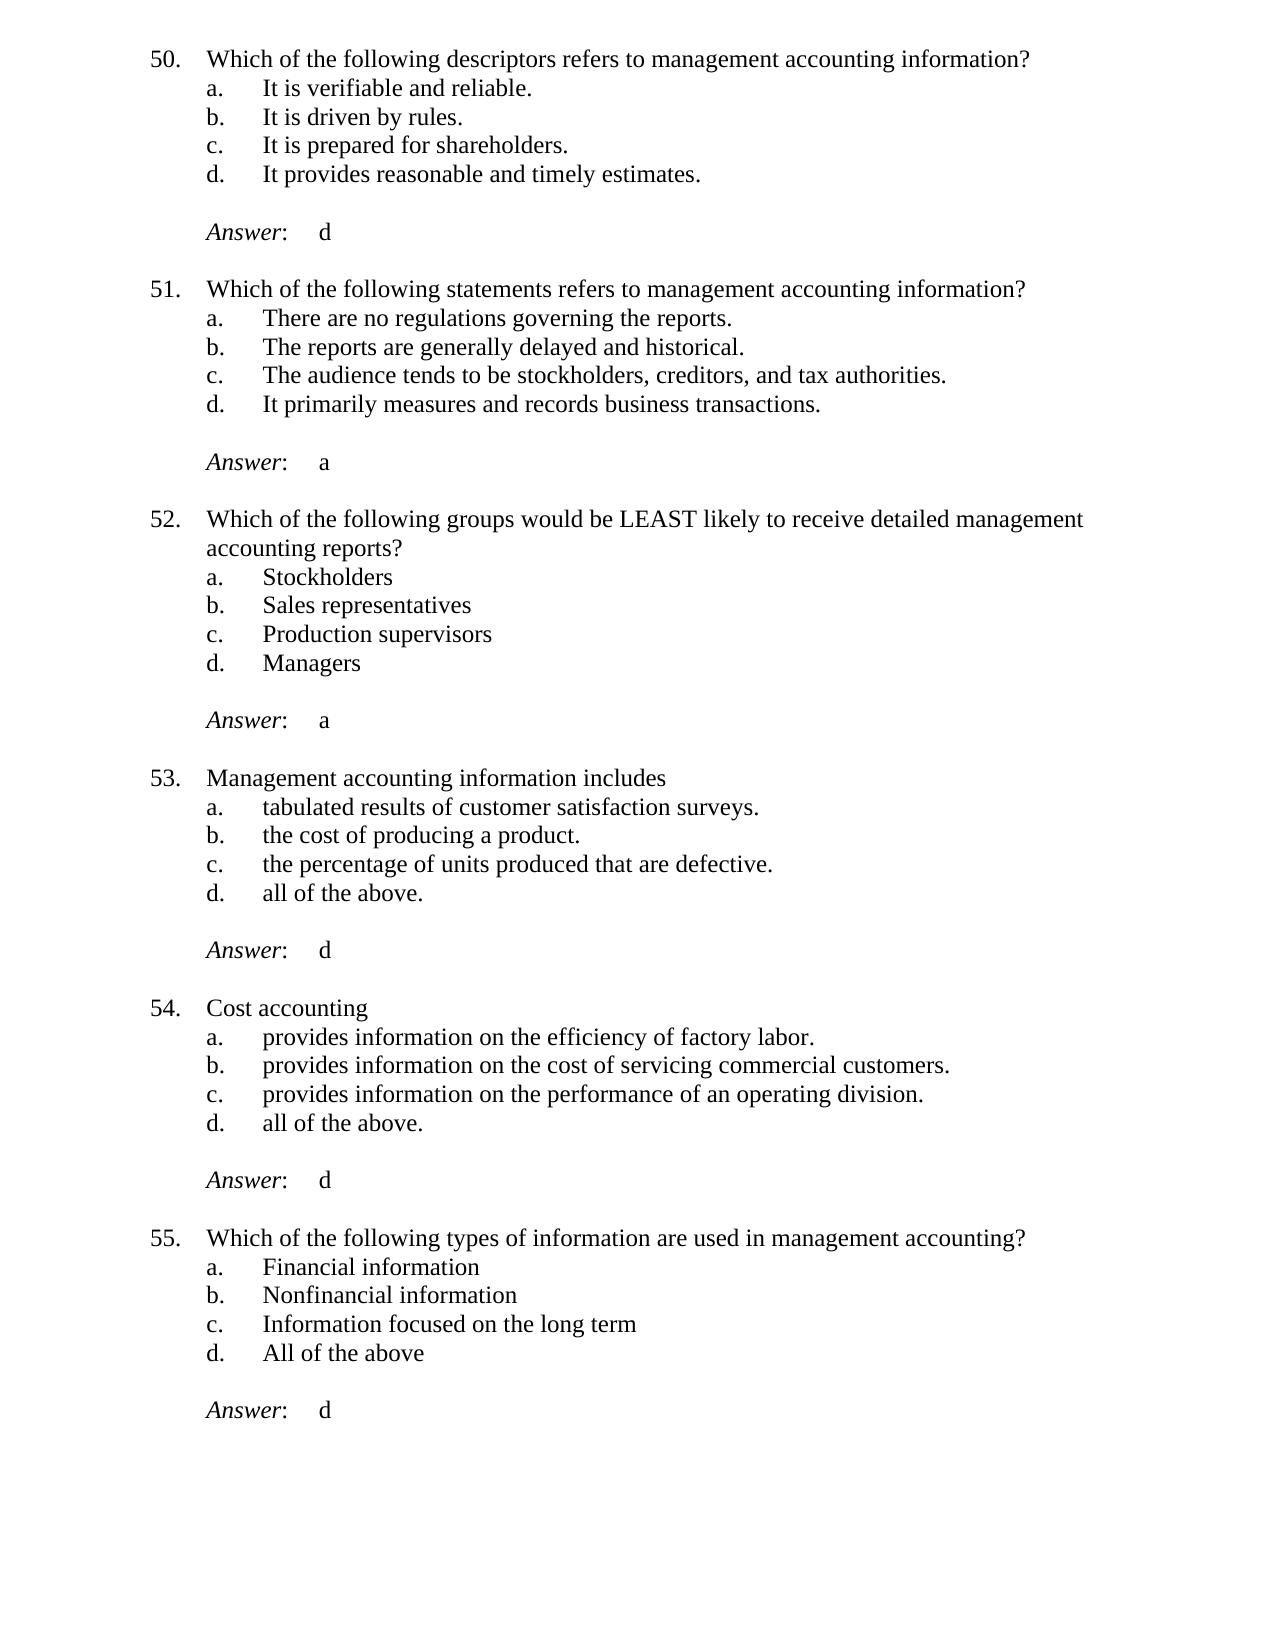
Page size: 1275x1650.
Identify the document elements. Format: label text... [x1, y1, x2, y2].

text a. tabulated results of customer satisfaction surveys. [150, 792, 1087, 821]
subtitle Answer: d [150, 936, 1087, 964]
text d. It provides reasonable and timely estimates. [150, 159, 1087, 188]
text d. all of the above. [150, 878, 1087, 907]
subtitle Answer: d [150, 1166, 1087, 1194]
text a. provides information on the efficiency of factory labor. [150, 1022, 1087, 1051]
text a. It is verifiable and reliable. [150, 73, 1087, 102]
text d. Managers [150, 648, 1087, 677]
text d. all of the above. [150, 1108, 1087, 1137]
text 51. Which of the following statements refers to management accounting information? [150, 274, 1087, 303]
text 52. Which of the following groups would be LEAST likely to receive detailed management accounting reports? [150, 504, 1087, 562]
text 55. Which of the following types of information are used in management accounting? [150, 1223, 1087, 1252]
text b. The reports are generally delayed and historical. [150, 332, 1087, 361]
text b. Nonfinancial information [150, 1281, 1087, 1309]
text a. Stockholders [150, 562, 1087, 591]
text a. Financial information [150, 1252, 1087, 1281]
text d. All of the above [150, 1338, 1087, 1367]
subtitle Answer: d [150, 217, 1087, 246]
text c. It is prepared for shareholders. [150, 131, 1087, 159]
text 54. Cost accounting [150, 993, 1087, 1022]
text c. the percentage of units produced that are defective. [150, 849, 1087, 878]
subtitle Answer: a [150, 706, 1087, 734]
text 50. Which of the following descriptors refers to management accounting information? [150, 44, 1087, 73]
subtitle Answer: d [150, 1396, 1087, 1424]
text a. There are no regulations governing the reports. [150, 303, 1087, 332]
subtitle Answer: a [150, 447, 1087, 476]
text d. It primarily measures and records business transactions. [150, 389, 1087, 418]
text c. Production supervisors [150, 619, 1087, 648]
text b. provides information on the cost of servicing commercial customers. [150, 1051, 1087, 1079]
text b. Sales representatives [150, 591, 1087, 619]
text 53. Management accounting information includes [150, 763, 1087, 792]
text c. The audience tends to be stockholders, creditors, and tax authorities. [150, 361, 1087, 389]
text b. the cost of producing a product. [150, 821, 1087, 849]
text c. provides information on the performance of an operating division. [150, 1079, 1087, 1108]
text c. Information focused on the long term [150, 1309, 1087, 1338]
text b. It is driven by rules. [150, 102, 1087, 131]
